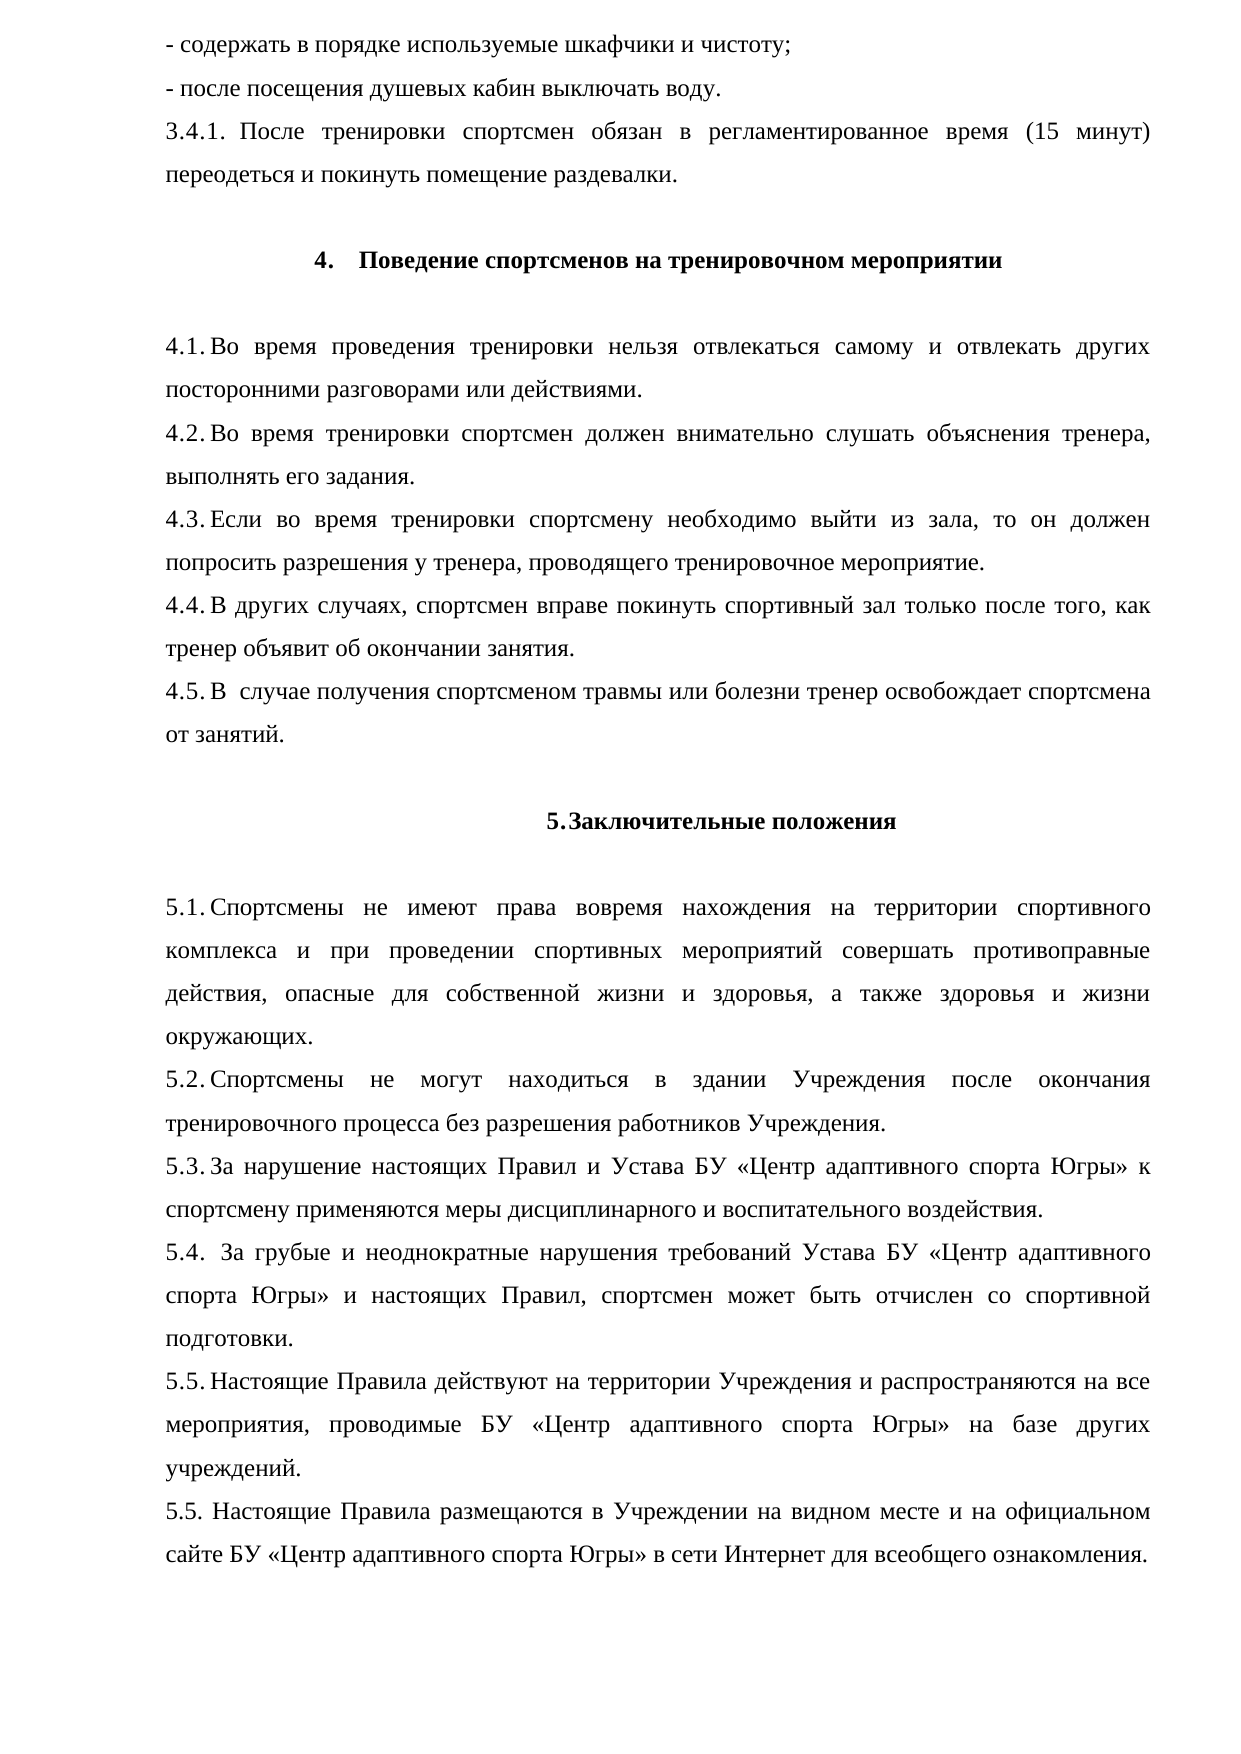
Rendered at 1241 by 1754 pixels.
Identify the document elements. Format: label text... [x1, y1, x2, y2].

list В случае получения спортсменом травмы или болезни тренер освобождает спортсмена от занятий. [165, 676, 1152, 748]
text - после посещения душевых кабин выключать воду. [165, 73, 1152, 101]
list Во время тренировки спортсмен должен внимательно слушать объяснения тренера, выполнять его задания. [165, 418, 1152, 489]
text - содержать в порядке используемые шкафчики и чистоту; [165, 29, 1152, 58]
list За нарушение настоящих Правил и Устава БУ «Центр адаптивного спорта Югры» к спортсмену применяются меры дисциплинарного и воспитательного воздействия. [165, 1151, 1152, 1223]
list Заключительные положения [292, 806, 1152, 834]
list Спортсмены не могут находиться в здании Учреждения после окончания тренировочного процесса без разрешения работников Учреждения. [165, 1064, 1152, 1136]
list Спортсмены не имеют права вовремя нахождения на территории спортивного комплекса и при проведении спортивных мероприятий совершать противоправные действия, опасные для собственной жизни и здоровья, а также здоровья и жизни окружающих. [165, 892, 1152, 1050]
list Во время проведения тренировки нельзя отвлекаться самому и отвлекать других посторонними разговорами или действиями. [165, 331, 1152, 403]
list Настоящие Правила действуют на территории Учреждения и распространяются на все мероприятия, проводимые БУ «Центр адаптивного спорта Югры» на базе других учреждений. [165, 1366, 1152, 1481]
list После тренировки спортсмен обязан в регламентированное время (15 минут) переодеться и покинуть помещение раздевалки. [165, 116, 1152, 188]
text 5.5. Настоящие Правила размещаются в Учреждении на видном месте и на официальном сайте БУ «Центр адаптивного спорта Югры» в сети Интернет для всеобщего ознакомления. [165, 1496, 1152, 1568]
list Поведение спортсменов на тренировочном мероприятии [165, 245, 1152, 274]
list За грубые и неоднократные нарушения требований Устава БУ «Центр адаптивного спорта Югры» и настоящих Правил, спортсмен может быть отчислен со спортивной подготовки. [165, 1237, 1152, 1352]
list В других случаях, спортсмен вправе покинуть спортивный зал только после того, как тренер объявит об окончании занятия. [165, 590, 1152, 662]
list Если во время тренировки спортсмену необходимо выйти из зала, то он должен попросить разрешения у тренера, проводящего тренировочное мероприятие. [165, 504, 1152, 576]
